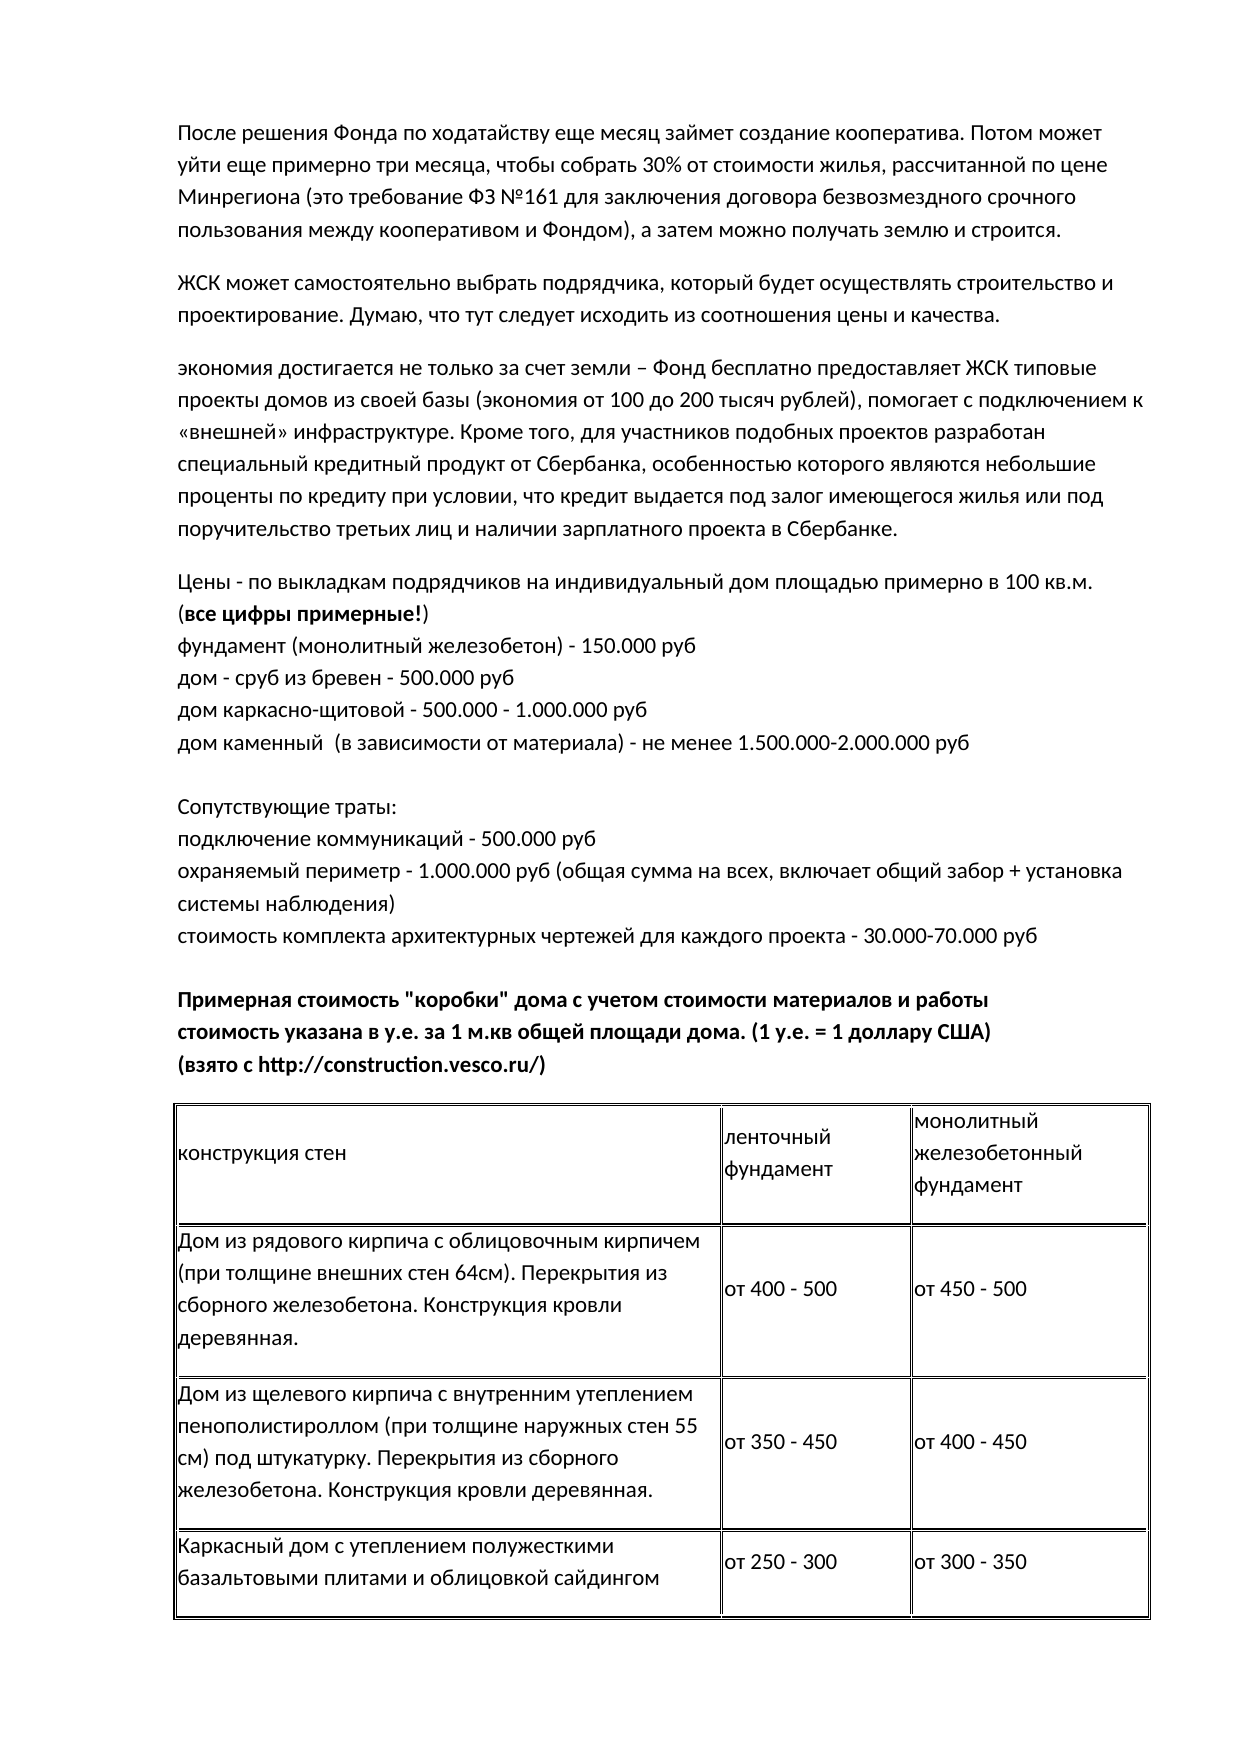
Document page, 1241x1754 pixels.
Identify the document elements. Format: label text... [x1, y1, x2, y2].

table_cell Дом из рядового кирпича с облицовочным кирпичем (при толщине внешних стен 64см). Перекрытия из сборного железобетона. Конструкция кровли деревянная. [177, 1223, 720, 1376]
table_cell от 400 - 500 [723, 1227, 910, 1376]
table_cell Дом из щелевого кирпича с внутренним утеплением пенополистироллом (при толщине наружных стен 55 см) под штукатурку. Перекрытия из сборного железобетона. Конструкция кровли деревянная. [175, 1376, 722, 1528]
table_cell от 450 - 500 [913, 1223, 1148, 1376]
table_cell от 300 - 350 [912, 1528, 1148, 1616]
text экономия достигается не только за счет земли – Фонд бесплатно предоставляет ЖСК типовые проекты домов из своей базы (экономия от 100 до 200 тысяч рублей), помогает с подключением к «внешней» инфраструктуре. Кроме того, для участников подобных проектов разработан специальный кредитный продукт от Сбербанка, особенностью которого являются небольшие проценты по кредиту при условии, что кредит выдается под залог имеющегося жилья или под поручительство третьих лиц и наличии зарплатного проекта в Сбербанке. [177, 353, 1152, 542]
table_header конструкция стен [177, 1106, 722, 1223]
table_cell Каркасный дом с утеплением полужесткими базальтовыми плитами и облицовкой сайдингом [177, 1528, 722, 1616]
table_header монолитный железобетонный фундамент [912, 1106, 1148, 1223]
table_header ленточный фундамент [722, 1106, 912, 1223]
text ЖСК может самостоятельно выбрать подрядчика, который будет осуществлять строительство и проектирование. Думаю, что тут следует исходить из соотношения цены и качества. [177, 268, 1152, 328]
text После решения Фонда по ходатайству еще месяц займет создание кооператива. Потом может уйти еще примерно три месяца, чтобы собрать 30% от стоимости жилья, рассчитанной по цене Минрегиона (это требование ФЗ №161 для заключения договора безвозмездного срочного пользования между кооперативом и Фондом), а затем можно получать землю и строится. [177, 118, 1152, 243]
table_cell от 250 - 300 [722, 1532, 912, 1616]
text Цены - по выкладкам подрядчиков на индивидуальный дом площадью примерно в 100 кв.м. (все цифры примерные!) фундамент (монолитный железобетон) - 150.000 руб дом - сруб из бревен - 500.000 руб дом каркасно-щитовой - 500.000 - 1.000.000 руб дом каменный (в зависимости от материала) - не менее 1.500.000-2.000.000 руб Сопутствующие траты: подключение коммуникаций - 500.000 руб охраняемый периметр - 1.000.000 руб (общая сумма на всех, включает общий забор + установка системы наблюдения) стоимость комплекта архитектурных чертежей для каждого проекта - 30.000-70.000 руб Примерная стоимость "коробки" дома с учетом стоимости материалов и работы cтоимость указана в у.е. за 1 м.кв общей площади дома. (1 у.е. = 1 доллару США) (взято с http://construction.vesco.ru/) [177, 567, 1152, 1078]
table_cell от 400 - 450 [912, 1376, 1149, 1528]
table_cell от 350 - 450 [723, 1379, 910, 1528]
